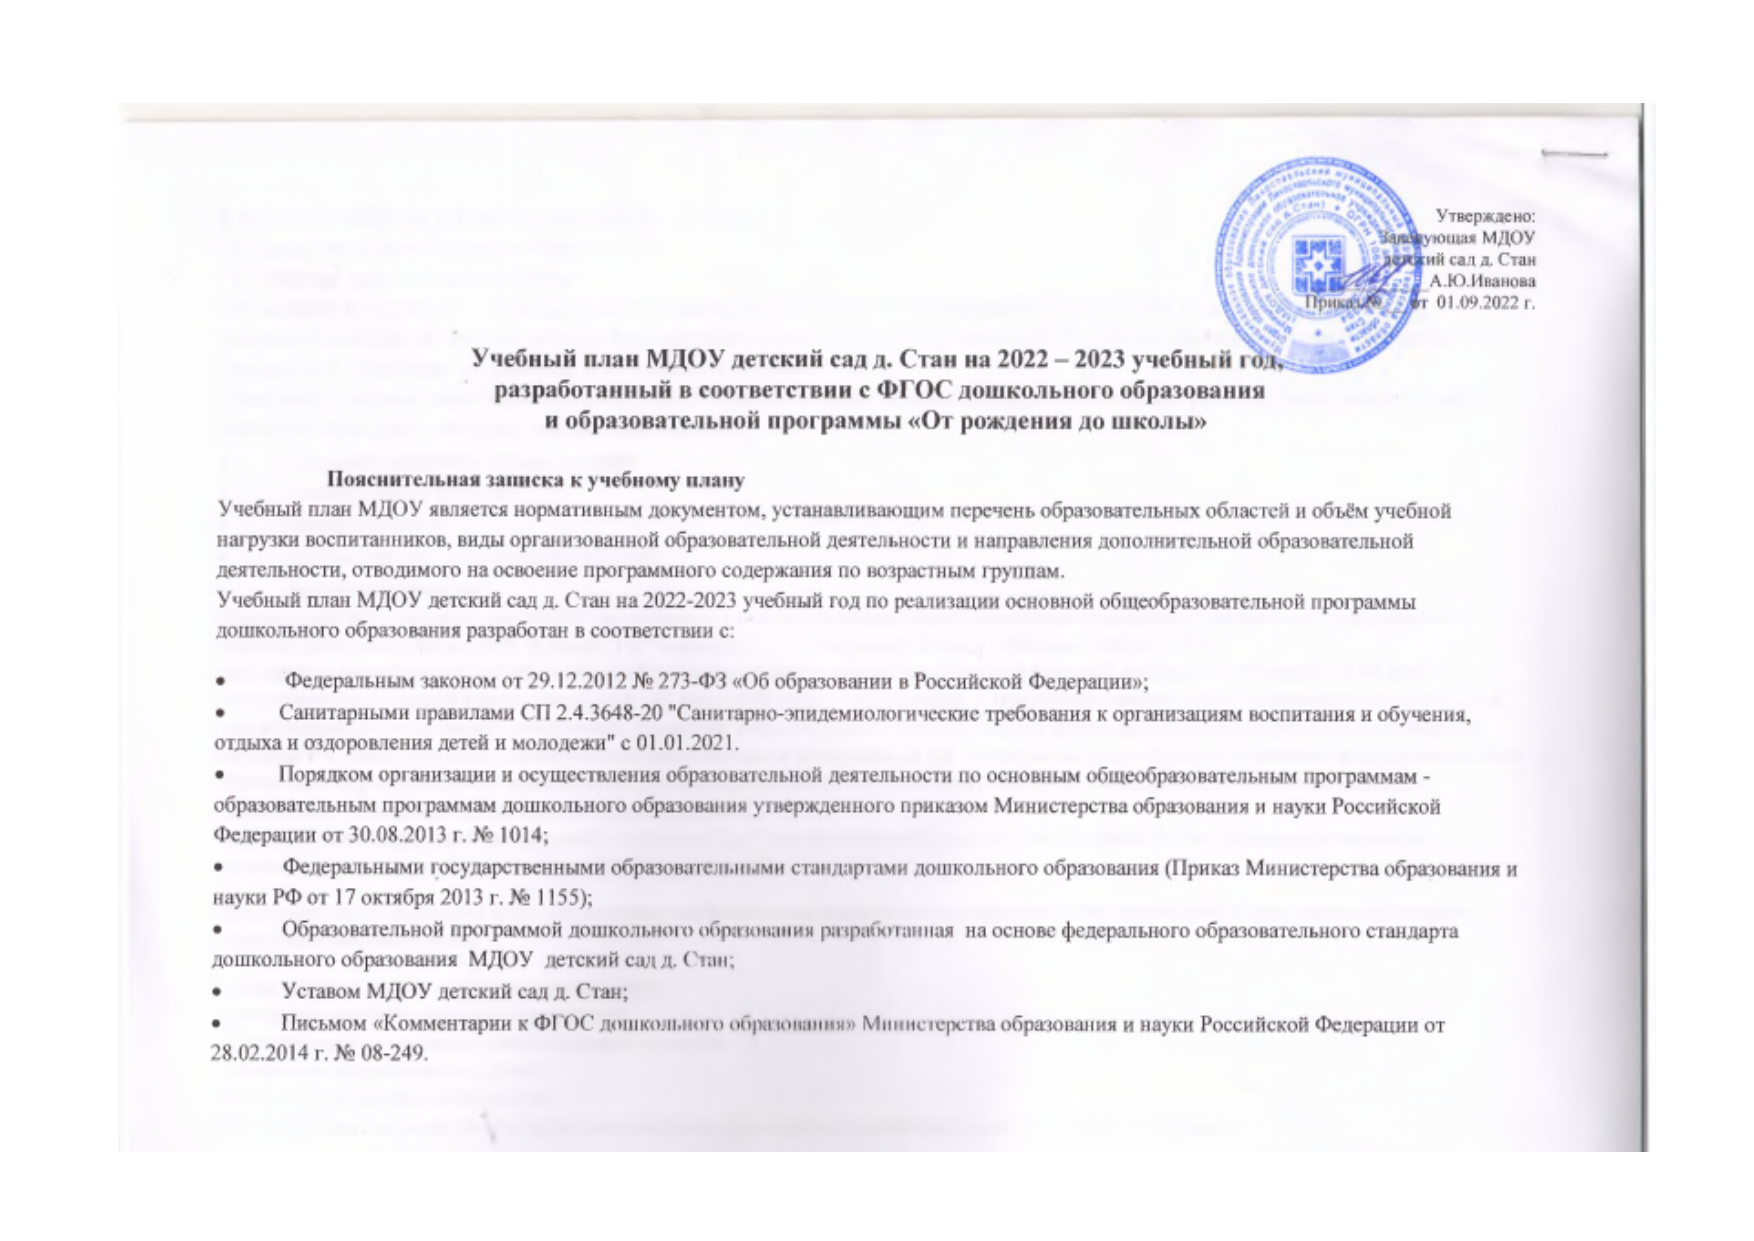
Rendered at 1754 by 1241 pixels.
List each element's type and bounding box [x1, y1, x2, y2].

picture [118, 103, 1656, 1152]
